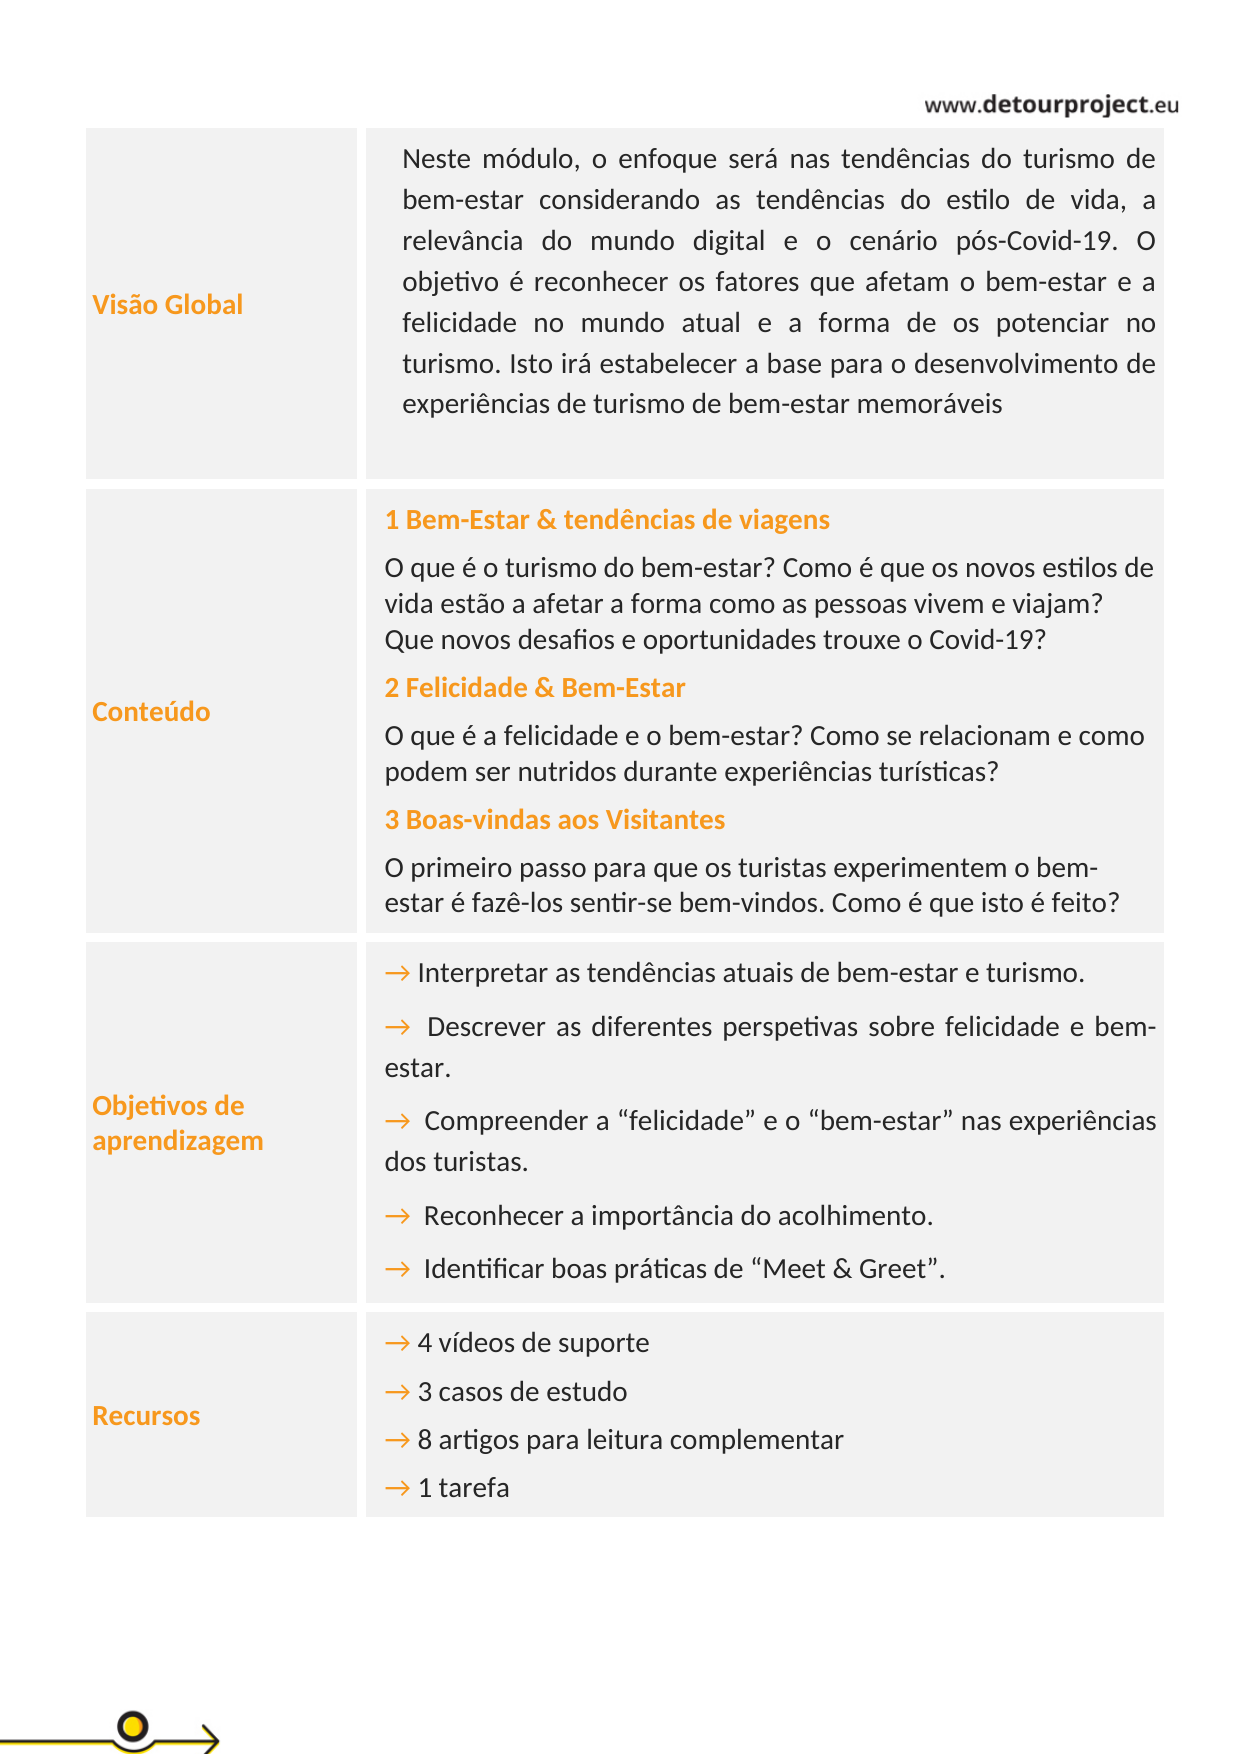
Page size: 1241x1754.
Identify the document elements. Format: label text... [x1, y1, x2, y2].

table_cell Visão Global [86, 128, 357, 479]
table_cell Bem-Estar & tendências de viagens O que é o turismo do bem-estar? Como é que os novos estilos de vida estão a afetar a forma como as pessoas vivem e viajam? Que novos desafios e oportunidades trouxe o Covid-19? Felicidade & Bem-Estar O que é a felicidade e o bem-estar? Como se relacionam e como podem ser nutridos durante experiências turísticas? Boas-vindas aos Visitantes O primeiro passo para que os turistas experimentem o bem-estar é fazê-los sentir-se bem-vindos. Como é que isto é feito? [366, 489, 1164, 933]
table_cell Interpretar as tendências atuais de bem-estar e turismo. Descrever as diferentes perspetivas sobre felicidade e bem-estar. Compreender a “felicidade” e o “bem-estar” nas experiências dos turistas. Reconhecer a importância do acolhimento. Identificar boas práticas de “Meet & Greet”. [366, 942, 1164, 1303]
table_cell Neste módulo, o enfoque será nas tendências do turismo de bem-estar considerando as tendências do estilo de vida, a relevância do mundo digital e o cenário pós-Covid-19. O objetivo é reconhecer os fatores que afetam o bem-estar e a felicidade no mundo atual e a forma de os potenciar no turismo. Isto irá estabelecer a base para o desenvolvimento de experiências de turismo de bem-estar memoráveis [366, 128, 1164, 479]
picture [0, 42, 1241, 1754]
table_cell Recursos [86, 1312, 357, 1517]
table_cell Conteúdo [86, 489, 357, 933]
table_cell Objetivos de aprendizagem [86, 942, 357, 1303]
table_cell 4 vídeos de suporte 3 casos de estudo 8 artigos para leitura complementar 1 tarefa [366, 1312, 1164, 1517]
